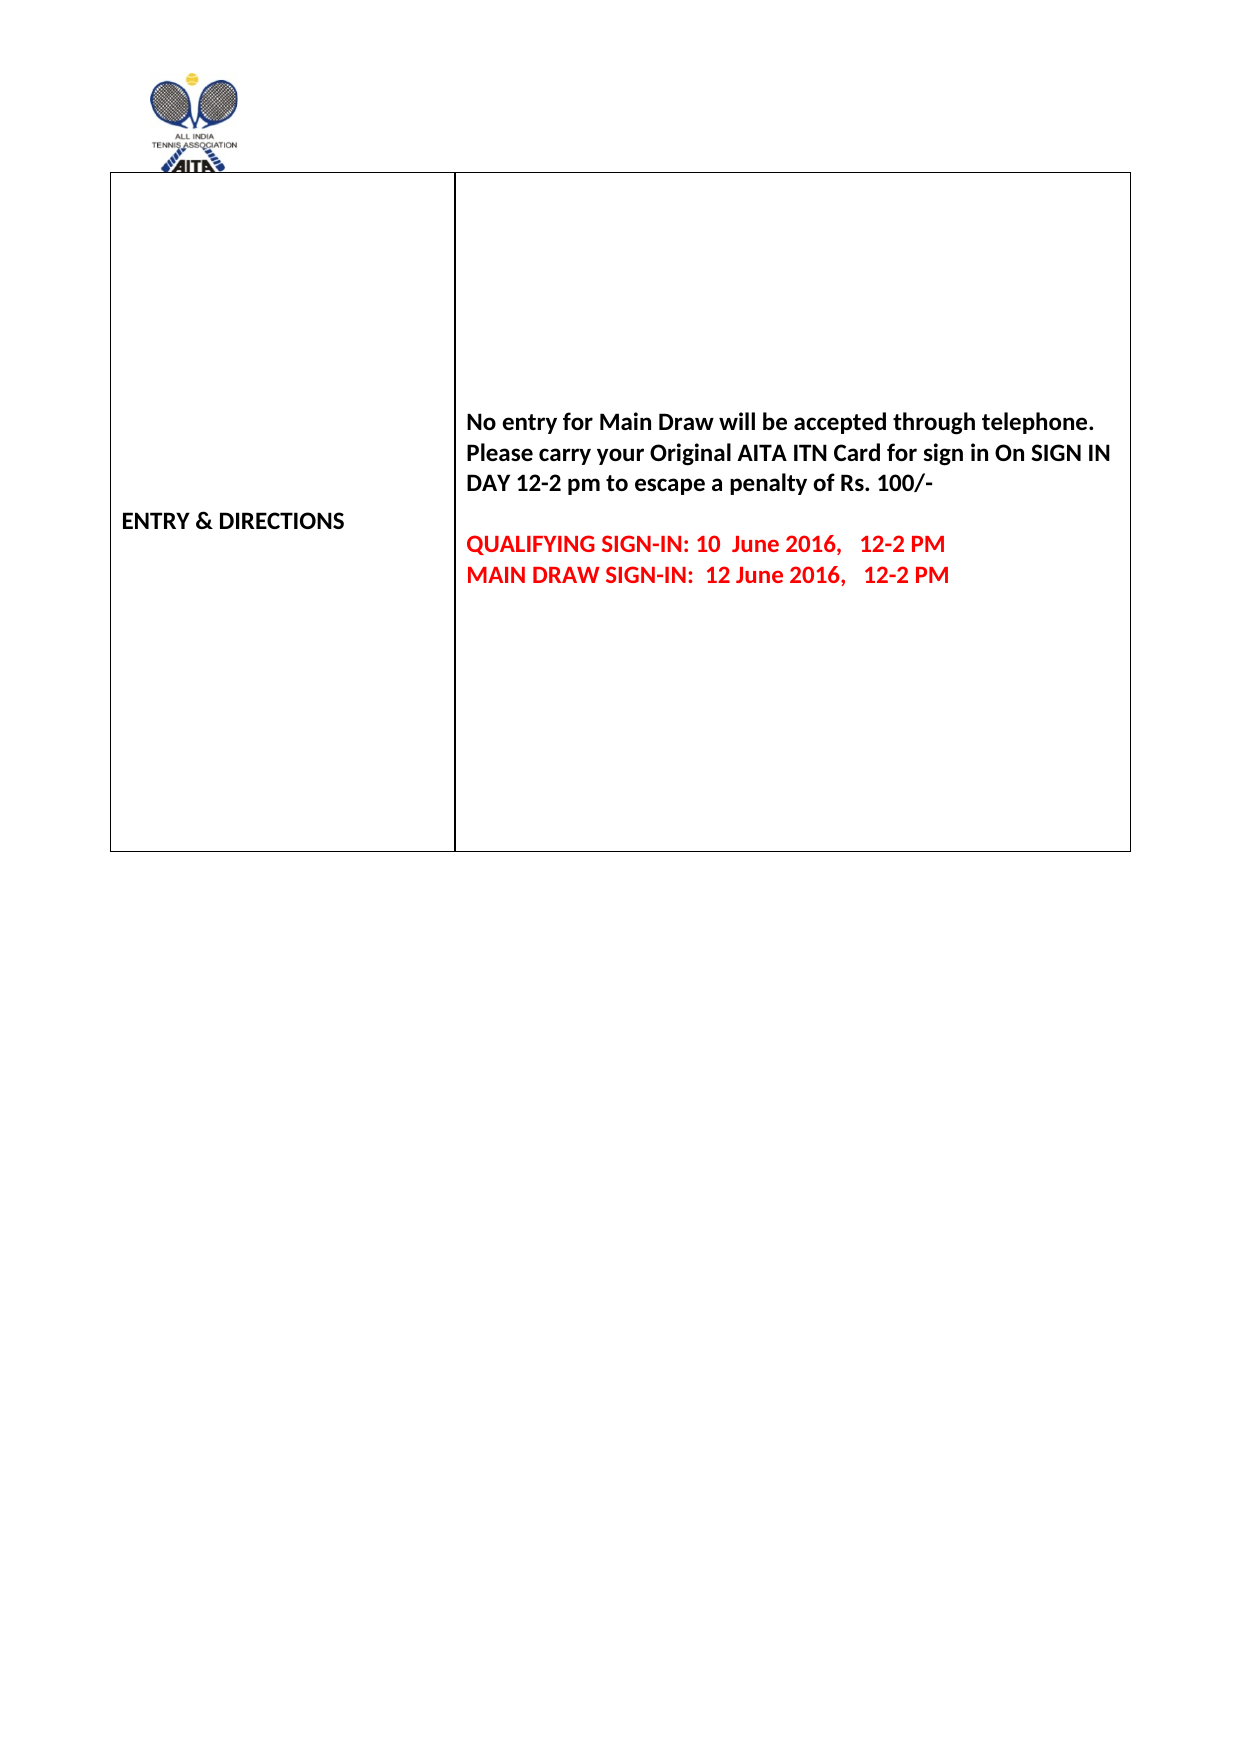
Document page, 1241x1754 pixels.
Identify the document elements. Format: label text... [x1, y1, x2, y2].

table_header No entry for Main Draw will be accepted through telephone. Please carry your Original AITA ITN Card for sign in On SIGN IN DAY 12-2 pm to escape a penalty of Rs. 100/- QUALIFYING SIGN-IN: 10 June 2016, 12-2 PM MAIN DRAW SIGN-IN: 12 June 2016, 12-2 PM [456, 173, 1130, 851]
table_header ENTRY & DIRECTIONS [111, 173, 454, 851]
picture [150, 73, 238, 172]
